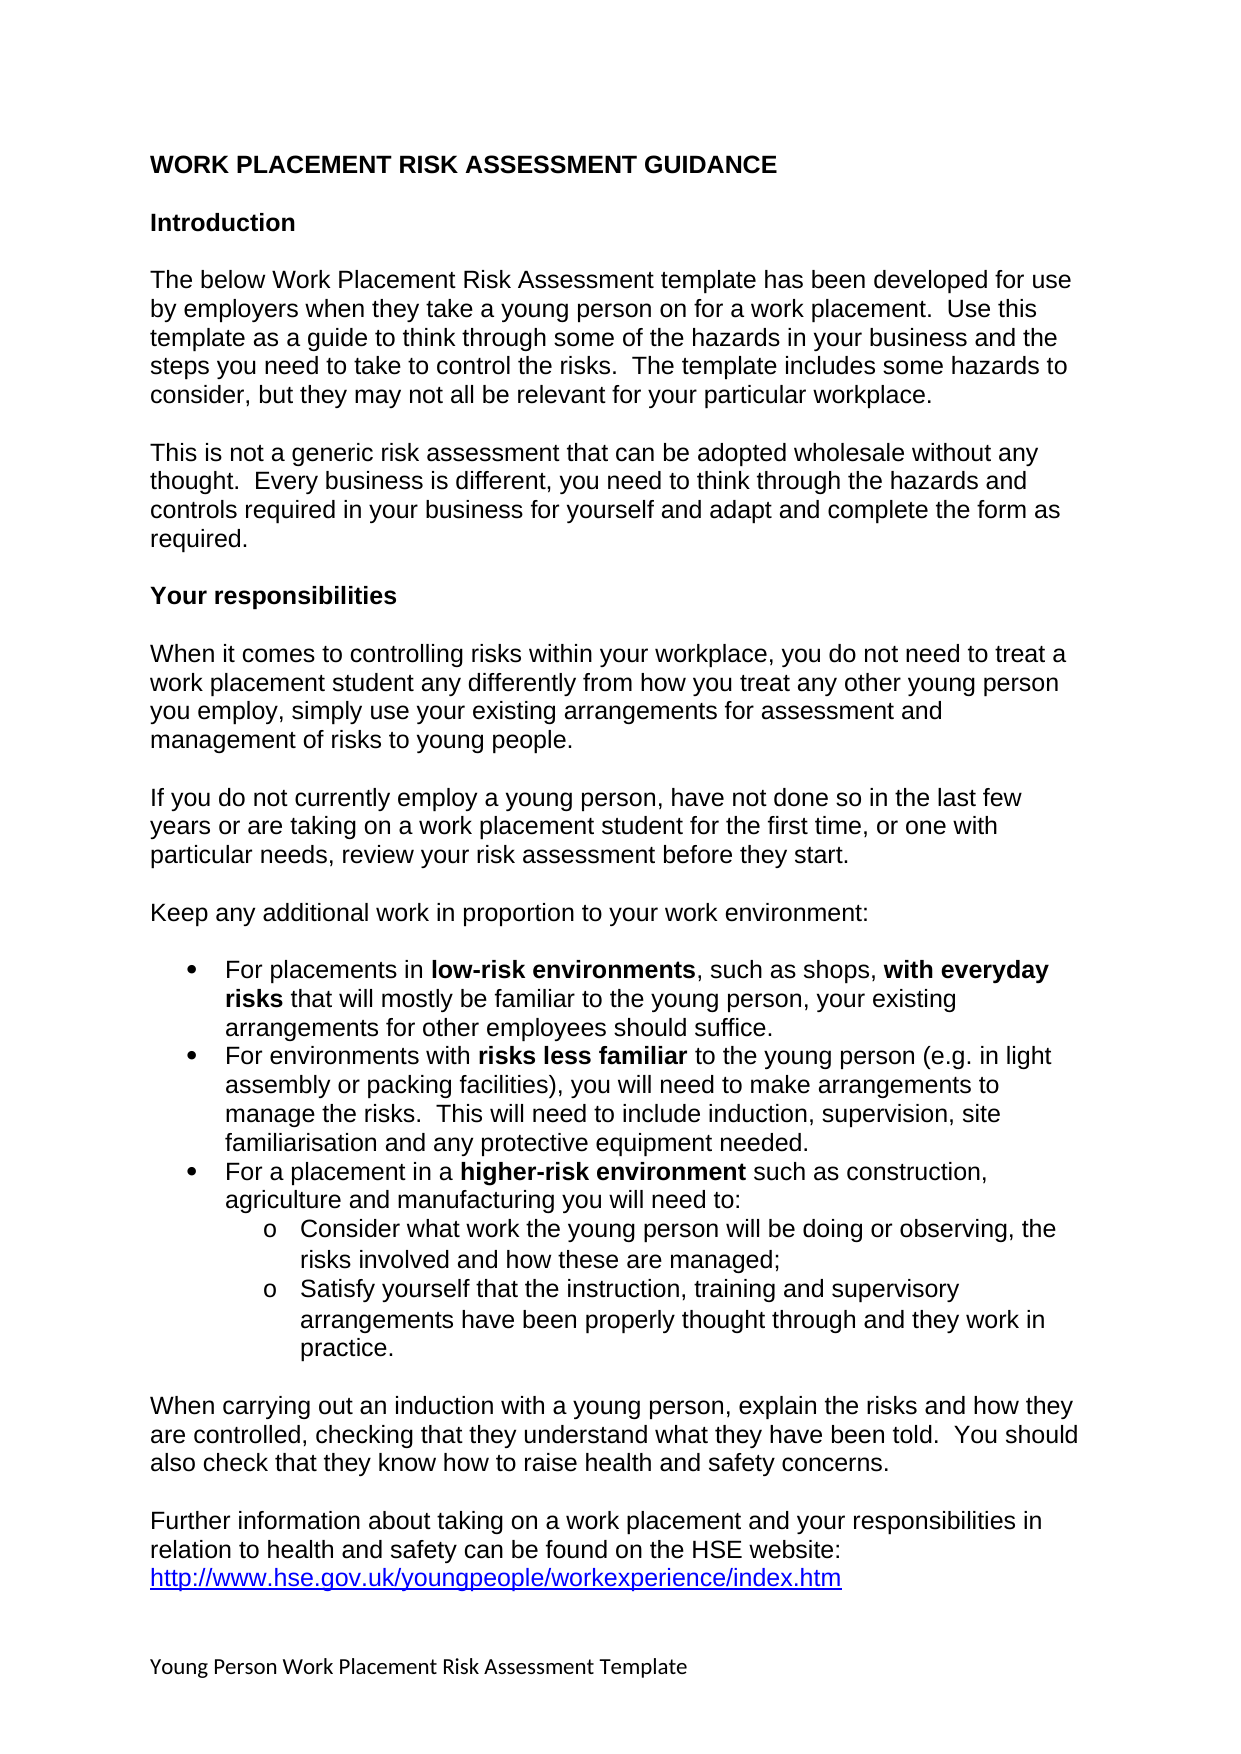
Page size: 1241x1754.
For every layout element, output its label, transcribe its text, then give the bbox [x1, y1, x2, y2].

text Keep any additional work in proportion to your work environment: [150, 897, 1090, 926]
list For environments with risks less familiar to the young person (e.g. in light assembly or packing facilities), you will need to make arrangements to manage the risks. This will need to include induction, supervision, site familiarisation and any protective equipment needed. [187, 1041, 1090, 1156]
text When it comes to controlling risks within your workplace, you do not need to treat a work placement student any differently from how you treat any other young person you employ, simply use your existing arrangements for assessment and management of risks to young people. [150, 639, 1090, 754]
text This is not a generic risk assessment that can be adopted wholesale without any thought. Every business is different, you need to think through the hazards and controls required in your business for yourself and adapt and complete the form as required. [150, 437, 1090, 552]
text WORK PLACEMENT RISK ASSESSMENT GUIDANCE [150, 150, 1090, 179]
list Consider what work the young person will be doing or observing, the risks involved and how these are managed; [262, 1214, 1090, 1274]
text The below Work Placement Risk Assessment template has been developed for use by employers when they take a young person on for a work placement. Use this template as a guide to think through some of the hazards in your business and the steps you need to take to control the risks. The template includes some hazards to consider, but they may not all be relevant for your particular workplace. [150, 265, 1090, 409]
text Your responsibilities [150, 581, 1090, 610]
text If you do not currently employ a young person, have not done so in the last few years or are taking on a work placement student for the first time, or one with particular needs, review your risk assessment before they start. [150, 782, 1090, 869]
text When carrying out an induction with a young person, explain the risks and how they are controlled, checking that they understand what they have been told. You should also check that they know how to raise health and safety concerns. [150, 1391, 1090, 1477]
list For a placement in a higher-risk environment such as construction, agriculture and manufacturing you will need to: [187, 1156, 1090, 1214]
list Satisfy yourself that the instruction, training and supervisory arrangements have been properly thought through and they work in practice. [262, 1274, 1090, 1362]
text Introduction [150, 207, 1090, 236]
list For placements in low-risk environments, such as shops, with everyday risks that will mostly be familiar to the young person, your existing arrangements for other employees should suffice. [187, 955, 1090, 1041]
text Further information about taking on a work placement and your responsibilities in relation to health and safety can be found on the HSE website: http://www.hse.gov.uk/youngpeople/workexperience/index.htm [150, 1506, 1090, 1592]
